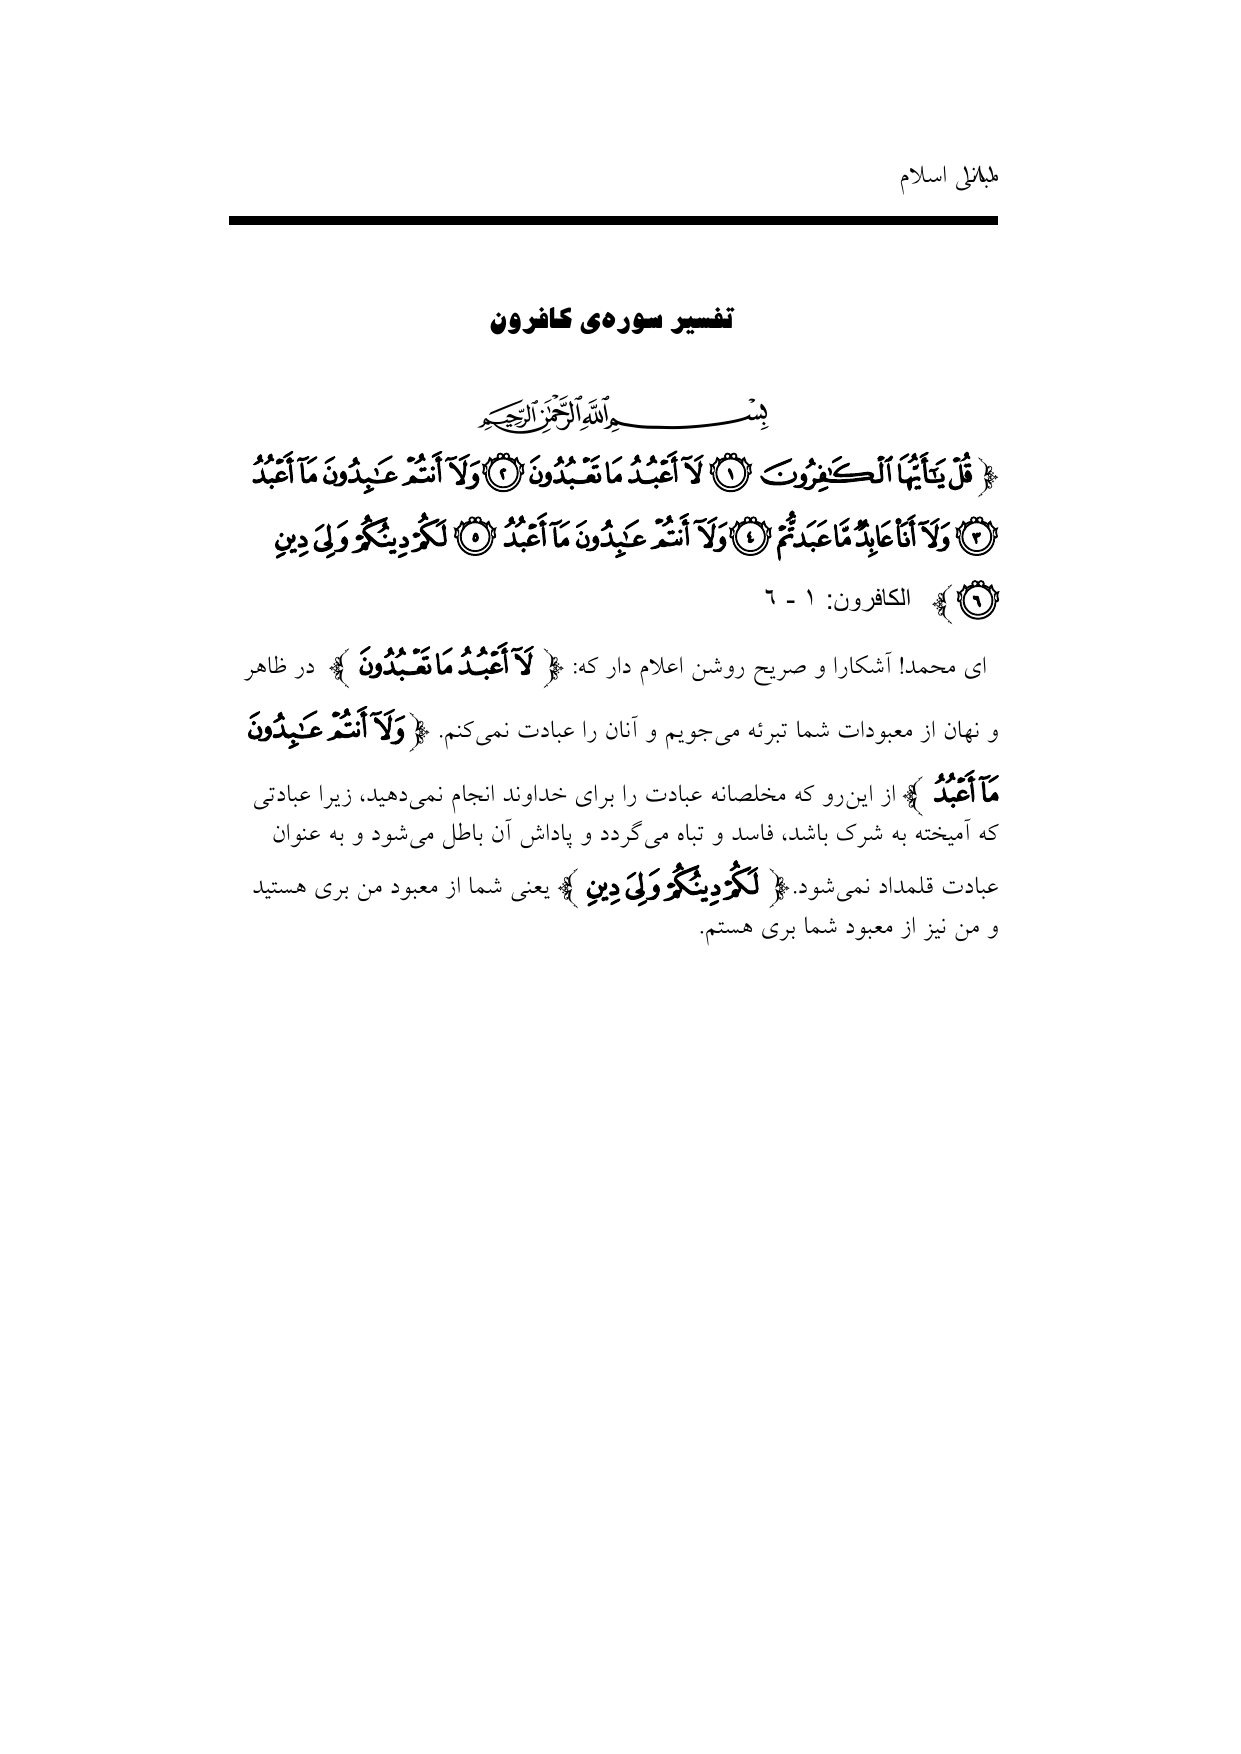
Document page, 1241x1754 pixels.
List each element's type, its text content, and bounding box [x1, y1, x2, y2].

subtitle تفسیر سوره‌ی کافرون [236, 308, 998, 337]
text ﭑ ﭒ ﭓ [236, 377, 998, 441]
text ﭽ ﭑ ﭒ ﭓ ﭔ ﭕ ﭖ ﭗ ﭘ ﭙ ﭚ ﭛ ﭜ ﭝ ﭞ ﭟ ﭠ ﭡ ﭢ ﭣ ﭤ ﭥ ﭦ ﭧ ﭨ ﭩ ﭪ ﭫ ﭬ ﭭ ﭮ ﭯ ﭰﭼ الكافرون: ١ - ٦ [236, 441, 998, 632]
text ای محمد! آشکارا و صریح روشن اعلام دار که‌: ﭽ ﭕ ﭖ ﭗ ﭘ ﭼ در ظاهر و نهان از معبودات شما تبرئه‌ می‌جویم و آنان را عبادت نمی‌کنم. ﭽ ﭚ ﭛ ﭜ ﭝ ﭞ ﭼ از این‌رو که‌ مخلصانه‌ عبادت را برای خداوند انجام نمی‌دهید، زیرا عبادتی که‌ آمیخته‌ به‌ شرک باشد، فاسد و تباه می‌گردد و پاداش آن باطل می‌شود و به‌ عنوان عبادت قلمداد نمی‌شود. ﭽ ﭬ ﭭ ﭮ ﭯ ﭼ یعنی شما از معبود من بری هستید و من نیز از معبود شما بری هستم. [236, 632, 998, 945]
